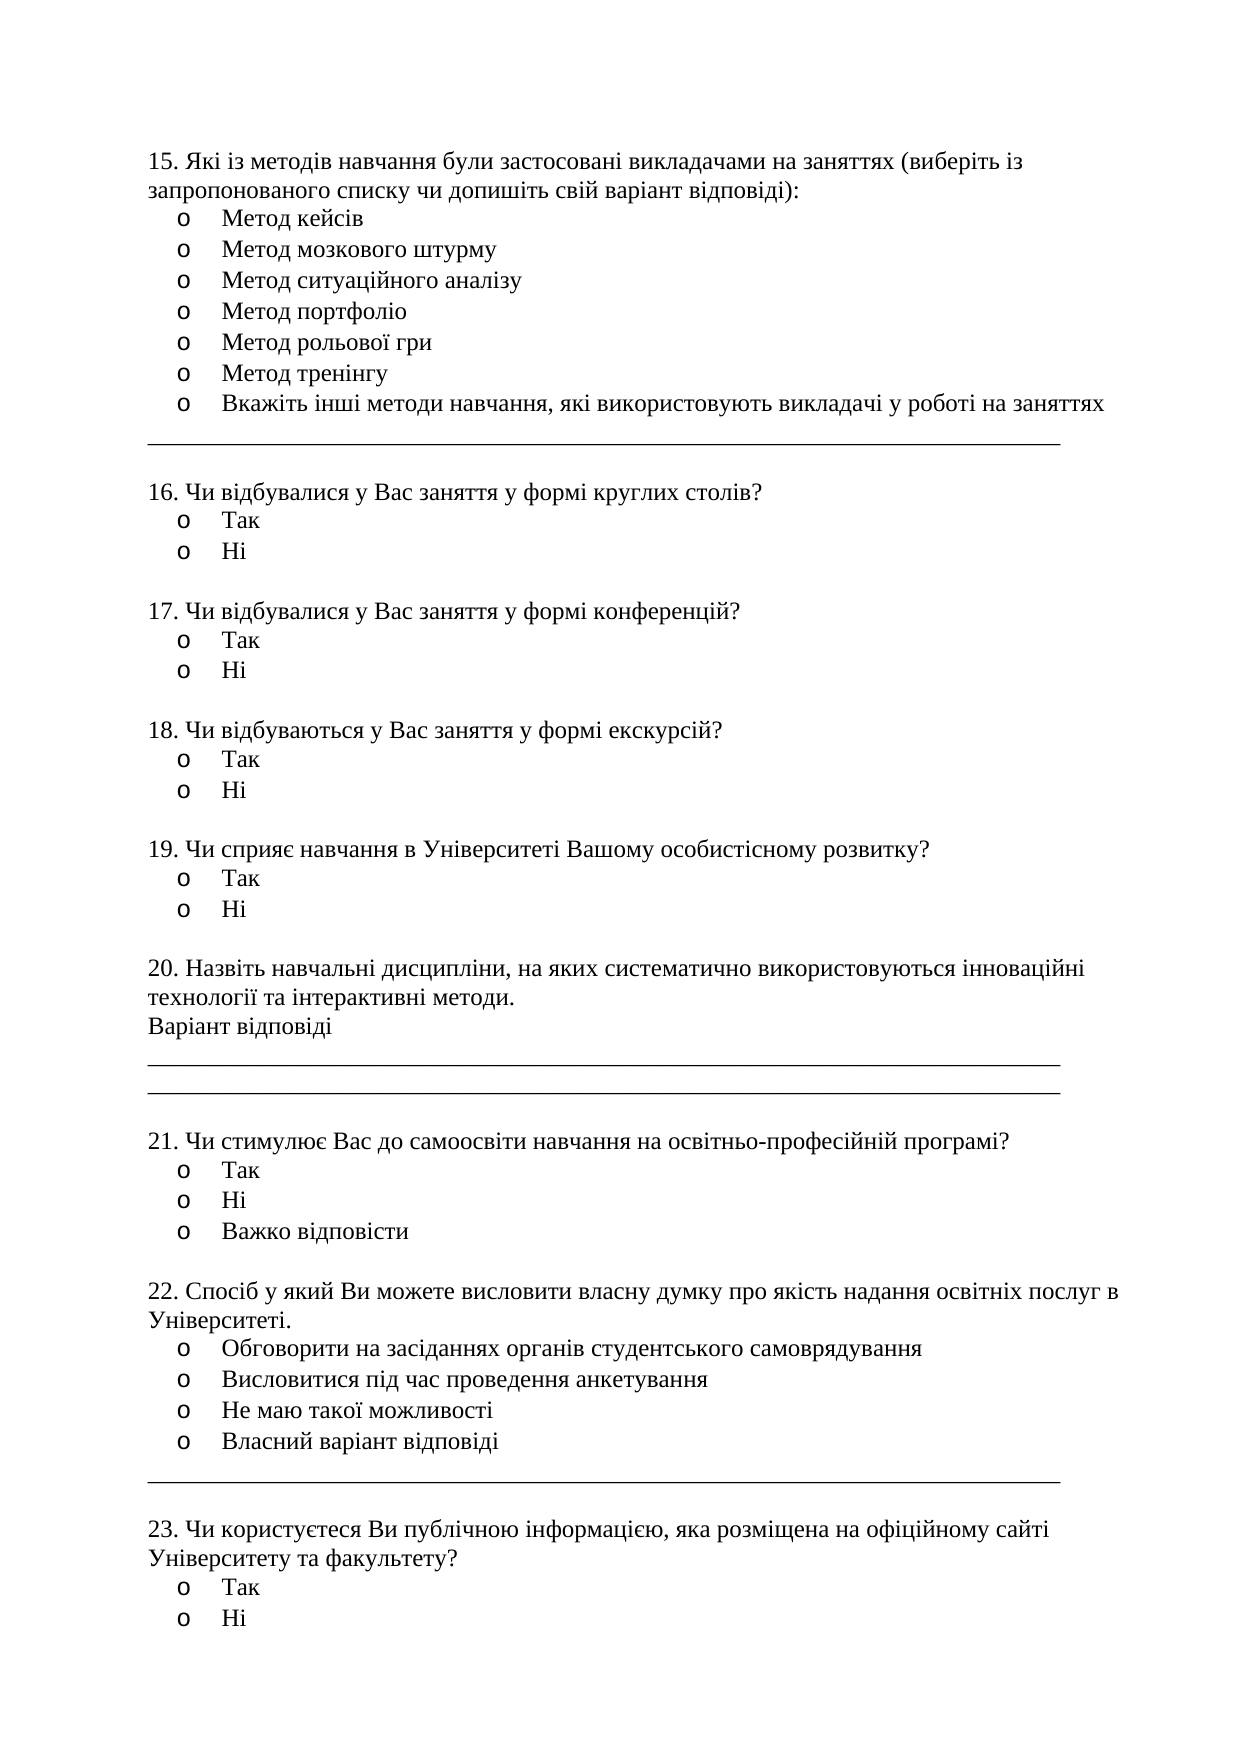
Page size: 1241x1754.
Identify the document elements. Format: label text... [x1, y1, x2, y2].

list Так [148, 744, 1152, 775]
list Ні [148, 894, 1152, 925]
text _________________________________________________________________________ [148, 1068, 1152, 1097]
list Ні [148, 1603, 1152, 1633]
list Так [148, 863, 1152, 894]
list Метод мозкового штурму [148, 234, 1152, 265]
list Обговорити на засіданнях органів студентського самоврядування [148, 1333, 1152, 1364]
text _________________________________________________________________________ [148, 1457, 1152, 1486]
list Важко відповісти [148, 1216, 1152, 1247]
text 16. Чи відбувалися у Вас заняття у формі круглих столів? [148, 477, 1152, 506]
list Метод кейсів [148, 203, 1152, 234]
text 20. Назвіть навчальні дисципліни, на яких систематично використовуються інноваційні технології та інтерактивні методи. [148, 953, 1152, 1011]
text _________________________________________________________________________ [148, 419, 1152, 448]
text 23. Чи користуєтеся Ви публічною інформацією, яка розміщена на офіційному сайті Університету та факультету? [148, 1514, 1152, 1572]
list Ні [148, 775, 1152, 806]
list Ні [148, 656, 1152, 686]
list Метод рольової гри [148, 327, 1152, 358]
list Власний варіант відповіді [148, 1426, 1152, 1457]
list Висловитися під час проведення анкетування [148, 1364, 1152, 1395]
list Так [148, 1155, 1152, 1186]
list Метод портфоліо [148, 296, 1152, 327]
text Варіант відповіді [148, 1011, 1152, 1040]
text 17. Чи відбувалися у Вас заняття у формі конференцій? [148, 596, 1152, 625]
list Метод тренінгу [148, 358, 1152, 388]
list Вкажіть інші методи навчання, які використовують викладачі у роботі на заняттях [148, 388, 1152, 419]
list Ні [148, 1186, 1152, 1216]
list Ні [148, 536, 1152, 567]
list Метод ситуаційного аналізу [148, 265, 1152, 296]
text 19. Чи сприяє навчання в Університеті Вашому особистісному розвитку? [148, 834, 1152, 863]
text 22. Спосіб у який Ви можете висловити власну думку про якість надання освітніх послуг в Університеті. [148, 1276, 1152, 1333]
text 21. Чи стимулює Вас до самоосвіти навчання на освітньо-професійній програмі? [148, 1126, 1152, 1155]
text 18. Чи відбуваються у Вас заняття у формі екскурсій? [148, 715, 1152, 744]
list Не маю такої можливості [148, 1395, 1152, 1426]
list Так [148, 1572, 1152, 1603]
text 15. Які із методів навчання були застосовані викладачами на заняттях (виберіть із запропонованого списку чи допишіть свій варіант відповіді): [148, 146, 1152, 203]
list Так [148, 625, 1152, 656]
list Так [148, 506, 1152, 536]
text _________________________________________________________________________ [148, 1040, 1152, 1068]
